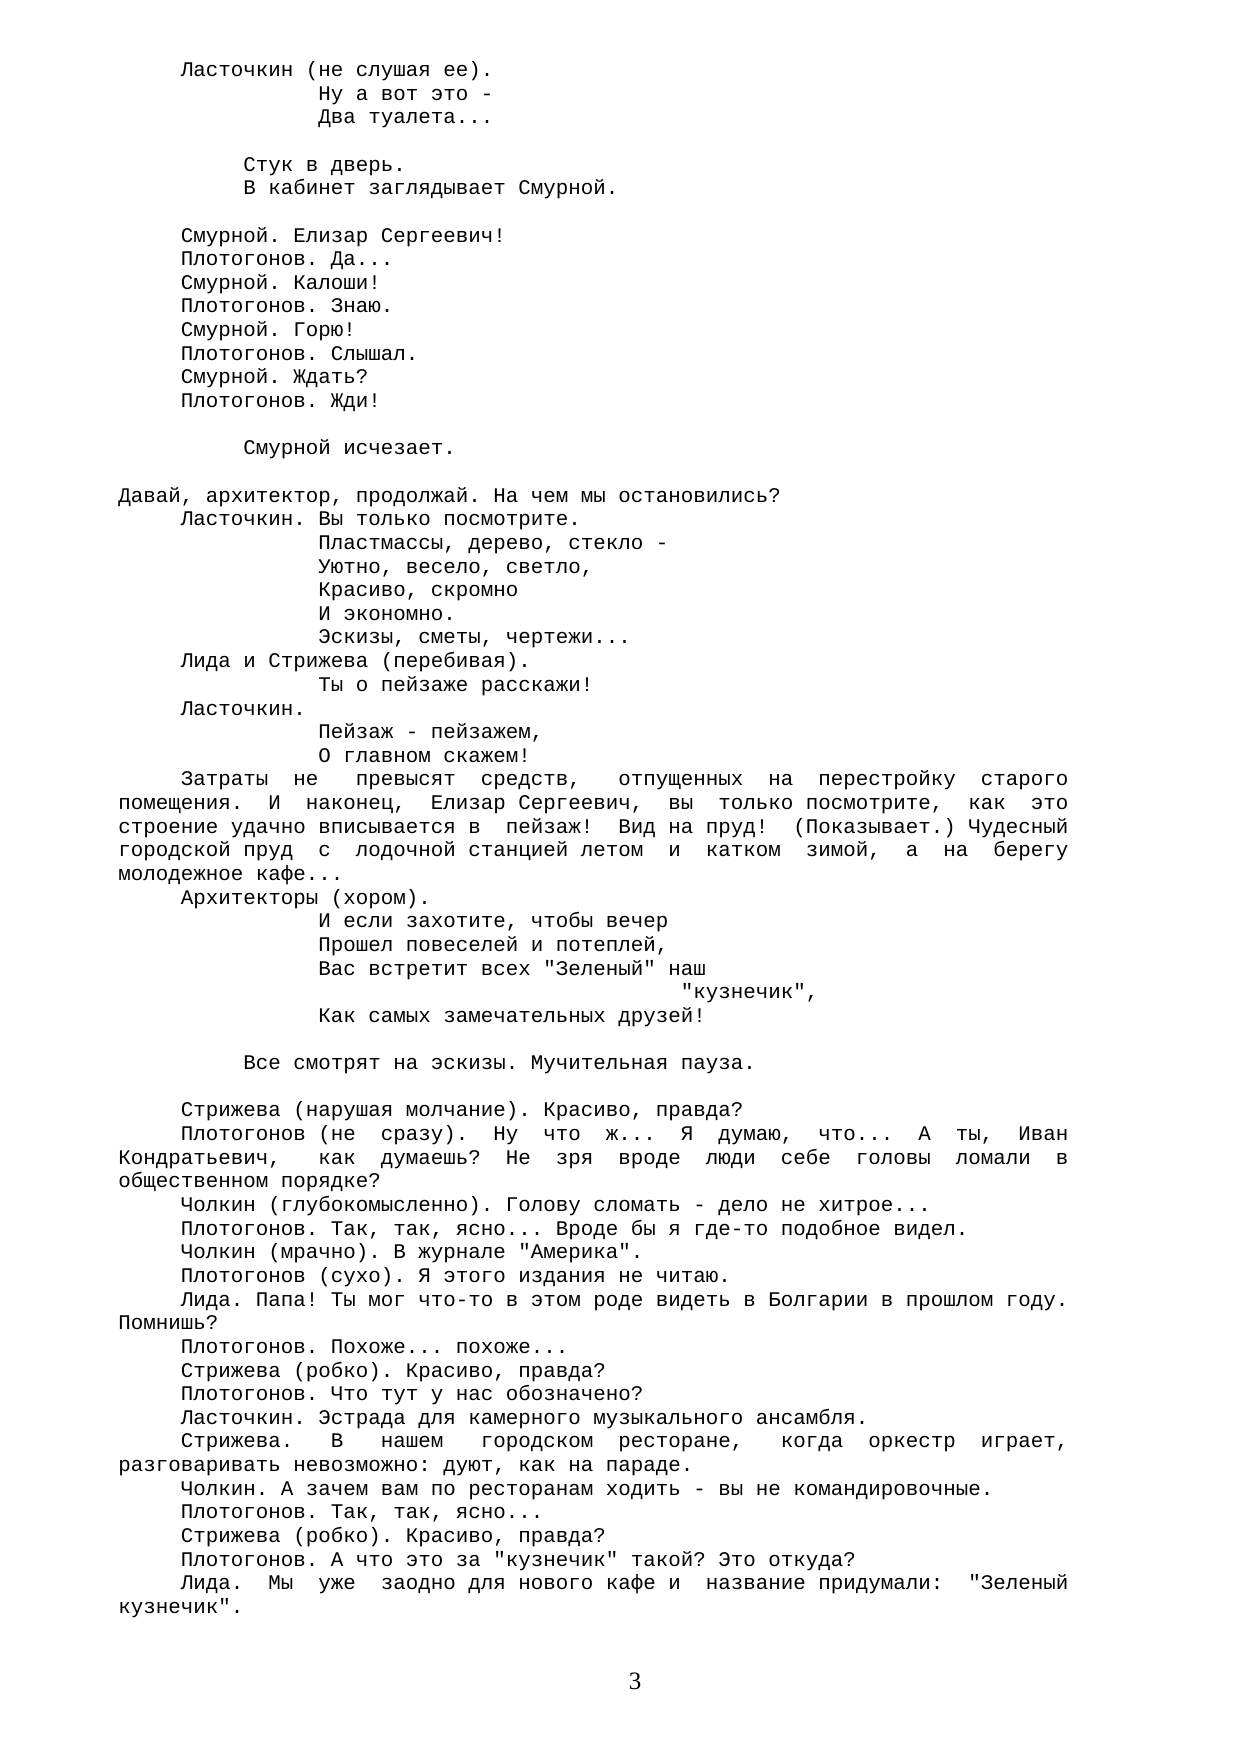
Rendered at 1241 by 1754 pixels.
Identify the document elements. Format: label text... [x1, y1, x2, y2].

text Два туалета... [118, 106, 1152, 130]
text В кабинет заглядывает Смурной. [118, 177, 1152, 201]
text Стук в дверь. [118, 154, 1152, 177]
text Смурной. Елизар Сергеевич! [118, 224, 1152, 248]
text "кузнечик", [118, 981, 1152, 1005]
text Смурной. Ждать? [118, 366, 1152, 390]
text Затраты не превысят средств, отпущенных на перестройку старого [118, 768, 1152, 792]
text Стрижева (робко). Красиво, правда? [118, 1359, 1152, 1383]
text строение удачно вписывается в пейзаж! Вид на пруд! (Показывает.) Чудесный [118, 816, 1152, 839]
text Ласточкин. Эстрада для камерного музыкального ансамбля. [118, 1407, 1152, 1431]
text Стрижева (робко). Красиво, правда? [118, 1525, 1152, 1549]
text Смурной. Калоши! [118, 272, 1152, 296]
text Плотогонов (сухо). Я этого издания не читаю. [118, 1265, 1152, 1289]
text Ласточкин. [118, 697, 1152, 721]
text Уютно, весело, светло, [118, 556, 1152, 579]
text Плотогонов. Да... [118, 248, 1152, 272]
text Как самых замечательных друзей! [118, 1005, 1152, 1028]
text Стрижева (нарушая молчание). Красиво, правда? [118, 1099, 1152, 1123]
text Лида. Папа! Ты мог что-то в этом роде видеть в Болгарии в прошлом году. [118, 1289, 1152, 1312]
text И если захотите, чтобы вечер [118, 910, 1152, 934]
text Чолкин (мрачно). В журнале "Америка". [118, 1241, 1152, 1265]
text Плотогонов. Так, так, ясно... [118, 1501, 1152, 1525]
text Давай, архитектор, продолжай. На чем мы остановились? [118, 485, 1152, 508]
text молодежное кафе... [118, 863, 1152, 887]
text Эскизы, сметы, чертежи... [118, 627, 1152, 650]
text Стрижева. В нашем городском ресторане, когда оркестр играет, [118, 1431, 1152, 1454]
text Красиво, скромно [118, 579, 1152, 603]
text Лида. Мы уже заодно для нового кафе и название придумали: "Зеленый [118, 1572, 1152, 1596]
text Ты о пейзаже расскажи! [118, 674, 1152, 697]
text помещения. И наконец, Елизар Сергеевич, вы только посмотрите, как это [118, 792, 1152, 816]
text О главном скажем! [118, 745, 1152, 768]
text Ну а вот это - [118, 83, 1152, 106]
text Плотогонов. Похоже... похоже... [118, 1336, 1152, 1359]
text Плотогонов (не сразу). Ну что ж... Я думаю, что... А ты, Иван [118, 1123, 1152, 1147]
text Ласточкин (не слушая ее). [118, 59, 1152, 83]
text Чолкин. А зачем вам по ресторанам ходить - вы не командировочные. [118, 1478, 1152, 1501]
text И экономно. [118, 603, 1152, 627]
text Плотогонов. Что тут у нас обозначено? [118, 1383, 1152, 1407]
text кузнечик". [118, 1596, 1152, 1620]
text Архитекторы (хором). [118, 887, 1152, 910]
text Смурной исчезает. [118, 437, 1152, 461]
text Плотогонов. Так, так, ясно... Вроде бы я где-то подобное видел. [118, 1218, 1152, 1241]
text Плотогонов. Жди! [118, 390, 1152, 414]
text Все смотрят на эскизы. Мучительная пауза. [118, 1052, 1152, 1076]
text Плотогонов. А что это за "кузнечик" такой? Это откуда? [118, 1549, 1152, 1572]
text Пейзаж - пейзажем, [118, 721, 1152, 745]
text Чолкин (глубокомысленно). Голову сломать - дело не хитрое... [118, 1194, 1152, 1218]
text Ласточкин. Вы только посмотрите. [118, 508, 1152, 532]
text Вас встретит всех "Зеленый" наш [118, 958, 1152, 981]
text городской пруд с лодочной станцией летом и катком зимой, а на берегу [118, 839, 1152, 863]
text Кондратьевич, как думаешь? Не зря вроде люди себе головы ломали в [118, 1147, 1152, 1170]
text разговаривать невозможно: дуют, как на параде. [118, 1454, 1152, 1478]
text общественном порядке? [118, 1170, 1152, 1194]
text Плотогонов. Знаю. [118, 296, 1152, 319]
text Помнишь? [118, 1312, 1152, 1336]
text Прошел повеселей и потеплей, [118, 934, 1152, 958]
text Лида и Стрижева (перебивая). [118, 650, 1152, 674]
text Смурной. Горю! [118, 319, 1152, 343]
text Плотогонов. Слышал. [118, 343, 1152, 366]
text Пластмассы, дерево, стекло - [118, 532, 1152, 556]
